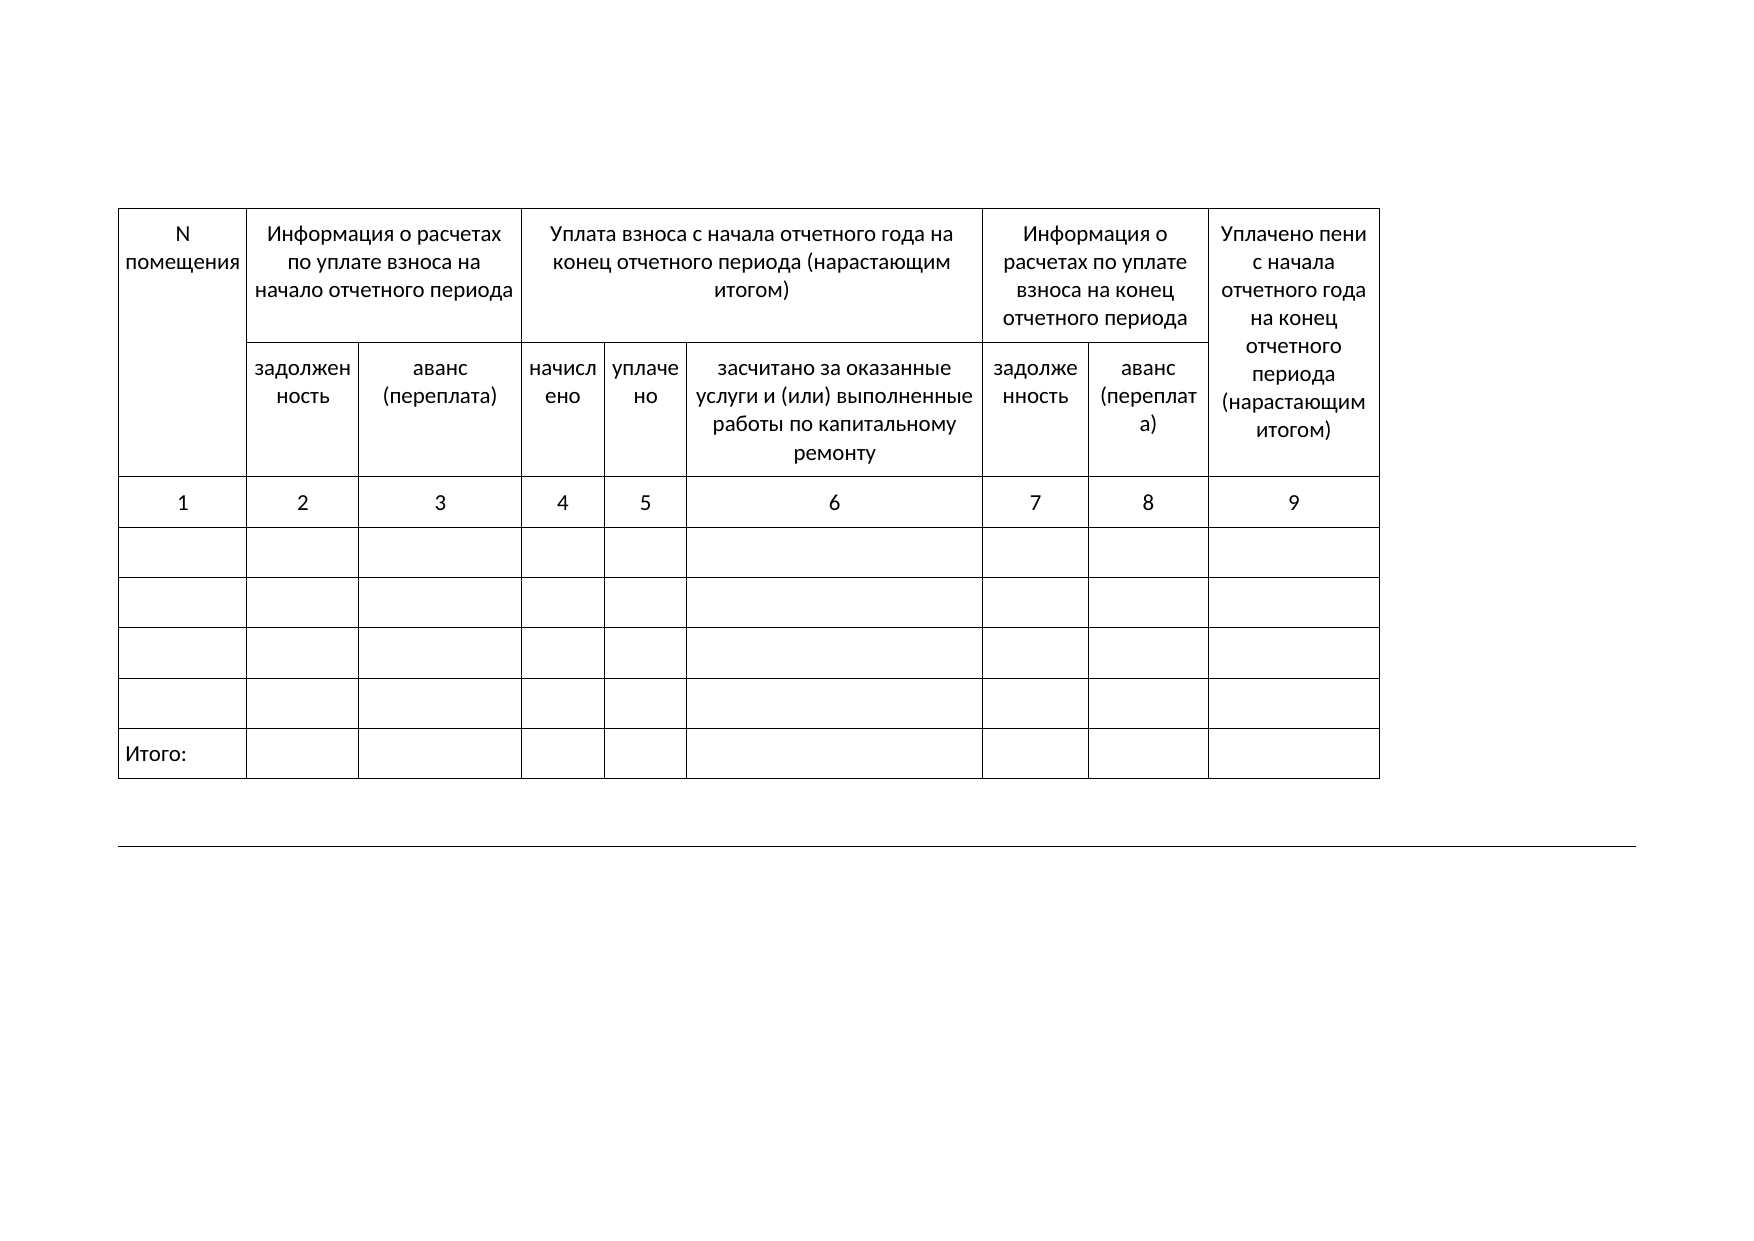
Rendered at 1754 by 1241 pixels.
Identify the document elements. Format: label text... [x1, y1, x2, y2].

table_cell [605, 578, 686, 627]
table_header Уплата взноса с начала отчетного года на конец отчетного периода (нарастающим итогом) [522, 209, 982, 342]
table_cell 2 [247, 477, 358, 527]
table_header Информация о расчетах по уплате взноса на конец отчетного периода [983, 209, 1208, 342]
table_cell [522, 578, 604, 627]
table_cell [359, 628, 521, 677]
table_cell [1209, 729, 1379, 778]
table_cell [1089, 729, 1208, 778]
table_cell [1209, 578, 1379, 627]
table_cell [983, 628, 1088, 677]
table_cell аванс (переплата) [1089, 343, 1208, 476]
table_cell [687, 729, 982, 778]
table_cell задолженность [983, 343, 1088, 476]
table_cell уплачено [605, 343, 686, 476]
table_cell [983, 528, 1088, 577]
table_cell [1209, 628, 1379, 677]
table_cell [1209, 679, 1379, 728]
table_cell [359, 679, 521, 728]
table_cell [1089, 528, 1208, 577]
table_cell [605, 679, 686, 728]
table_cell [983, 729, 1088, 778]
table_cell [983, 679, 1088, 728]
table_cell [522, 729, 604, 778]
table_cell [1209, 528, 1379, 577]
table_cell [359, 578, 521, 627]
table_cell аванс (переплата) [359, 343, 521, 476]
table_header Уплачено пени с начала отчетного года на конец отчетного периода (нарастающим итогом) [1209, 209, 1379, 476]
table_cell 8 [1089, 477, 1208, 527]
table_cell [522, 628, 604, 677]
table_cell [605, 628, 686, 677]
table_cell [687, 528, 982, 577]
table_cell [247, 628, 358, 677]
table_cell задолженность [247, 343, 358, 476]
table_cell [247, 729, 358, 778]
table_cell 6 [687, 477, 982, 527]
table_cell [1089, 628, 1208, 677]
table_cell [359, 528, 521, 577]
table_cell засчитано за оказанные услуги и (или) выполненные работы по капитальному ремонту [687, 343, 982, 476]
table_cell Итого: [119, 729, 246, 778]
table_cell [247, 528, 358, 577]
table_cell 4 [522, 477, 604, 527]
table_header Информация о расчетах по уплате взноса на начало отчетного периода [247, 209, 521, 342]
table_cell [605, 729, 686, 778]
table_cell начислено [522, 343, 604, 476]
table_cell [522, 528, 604, 577]
table_cell [359, 729, 521, 778]
table_cell [119, 578, 246, 627]
table_header N помещения [119, 209, 246, 476]
table_cell [522, 679, 604, 728]
table_cell [983, 578, 1088, 627]
table_cell [1089, 679, 1208, 728]
table_cell [247, 679, 358, 728]
table_cell [687, 679, 982, 728]
table_cell 7 [983, 477, 1088, 527]
table_cell [119, 528, 246, 577]
table_cell 9 [1209, 477, 1379, 527]
table_cell [687, 628, 982, 677]
table_cell 1 [119, 477, 246, 527]
table_cell [119, 679, 246, 728]
table_cell [119, 628, 246, 677]
table_cell [687, 578, 982, 627]
table_cell [247, 578, 358, 627]
table_cell 3 [359, 477, 521, 527]
table_cell [1089, 578, 1208, 627]
table_cell 5 [605, 477, 686, 527]
table_cell [605, 528, 686, 577]
